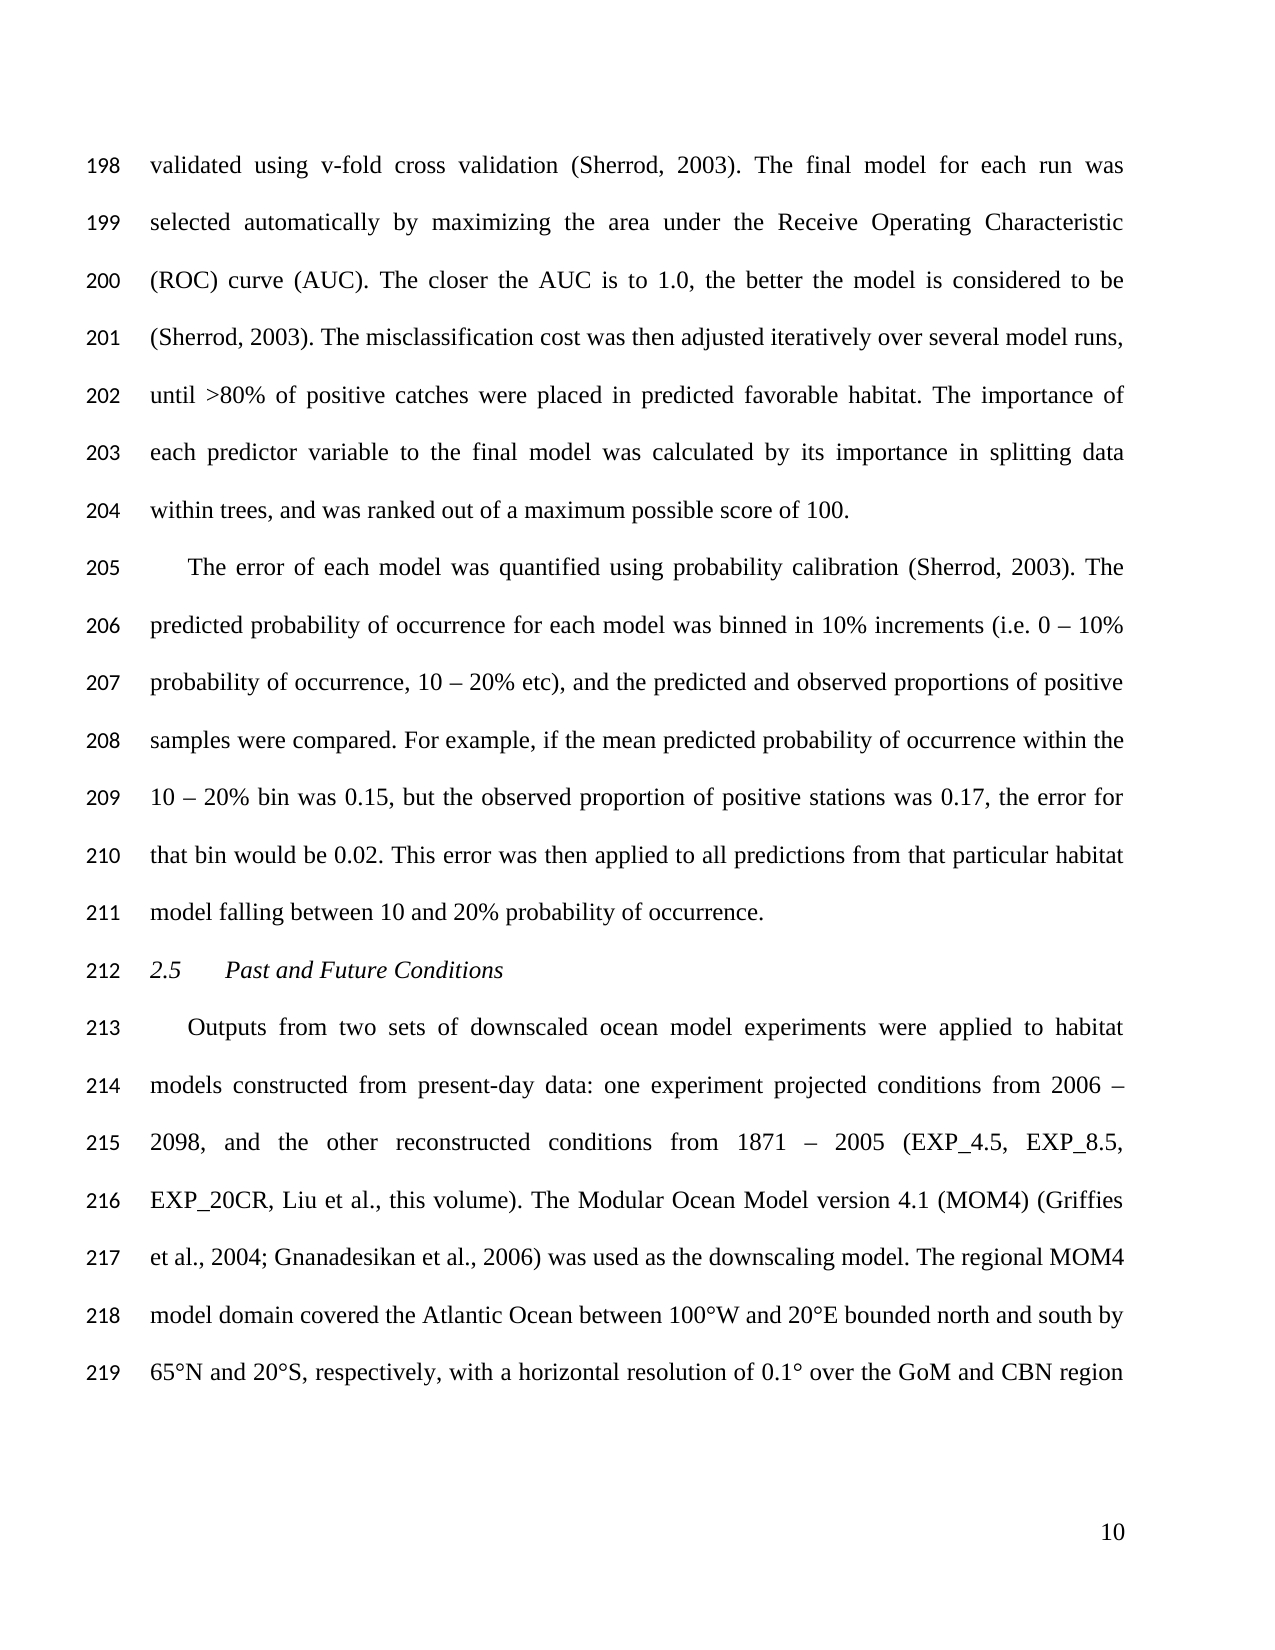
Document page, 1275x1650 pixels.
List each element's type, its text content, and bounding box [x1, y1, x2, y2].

text The error of each model was quantified using probability calibration (Sherrod, 2003). The predicted probability of occurrence for each model was binned in 10% increments (i.e. 0 – 10% probability of occurrence, 10 – 20% etc), and the predicted and observed proportions of positive samples were compared. For example, if the mean predicted probability of occurrence within the 10 – 20% bin was 0.15, but the observed proportion of positive stations was 0.17, the error for that bin would be 0.02. This error was then applied to all predictions from that particular habitat model falling between 10 and 20% probability of occurrence. [150, 552, 1125, 926]
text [150, 150, 1125, 524]
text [150, 1012, 1125, 1386]
text 2.5 Past and Future Conditions [150, 955, 1125, 984]
